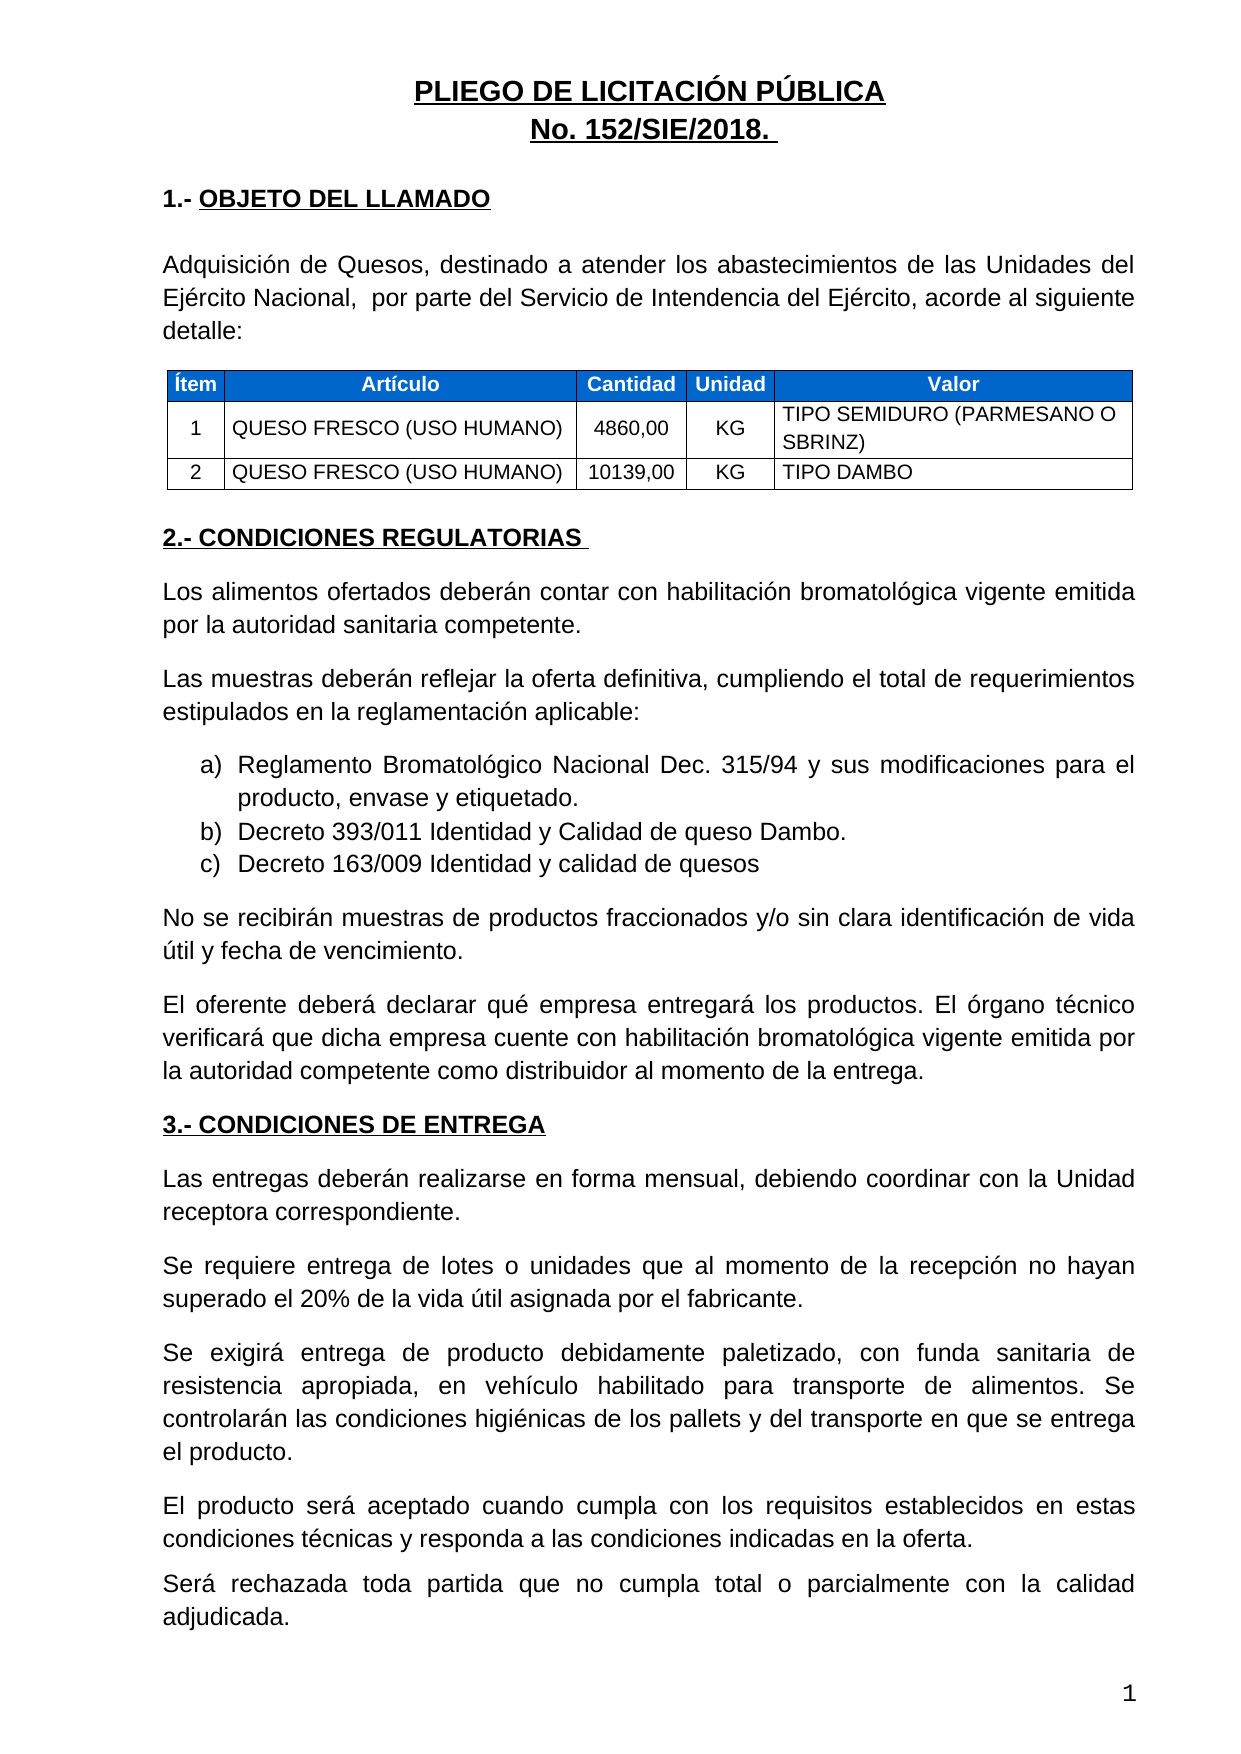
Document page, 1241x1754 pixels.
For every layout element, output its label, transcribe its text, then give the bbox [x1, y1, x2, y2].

text 1.- OBJETO DEL LLAMADO [162, 184, 1137, 213]
table_cell 1 [168, 402, 224, 457]
table_cell 10139,00 [577, 459, 686, 489]
list Reglamento Bromatológico Nacional Dec. 315/94 y sus modificaciones para el producto, envase y etiquetado. [200, 750, 1137, 812]
text Será rechazada toda partida que no cumpla total o parcialmente con la calidad adjudicada. [162, 1569, 1137, 1631]
text No. 152/SIE/2018. [162, 112, 1137, 146]
text Los alimentos ofertados deberán contar con habilitación bromatológica vigente emitida por la autoridad sanitaria competente. [162, 577, 1137, 638]
text El oferente deberá declarar qué empresa entregará los productos. El órgano técnico verificará que dicha empresa cuente con habilitación bromatológica vigente emitida por la autoridad competente como distribuidor al momento de la entrega. [162, 990, 1137, 1085]
table_cell QUESO FRESCO (USO HUMANO) [225, 402, 576, 457]
text PLIEGO DE LICITACIÓN PÚBLICA [162, 74, 1137, 107]
table_cell TIPO DAMBO [775, 459, 1132, 489]
text Las muestras deberán reflejar la oferta definitiva, cumpliendo el total de requerimientos estipulados en la reglamentación aplicable: [162, 663, 1137, 725]
text Las entregas deberán realizarse en forma mensual, debiendo coordinar con la Unidad receptora correspondiente. [162, 1164, 1137, 1226]
table_header Ítem [168, 371, 224, 401]
list Decreto 163/009 Identidad y calidad de quesos [200, 849, 1137, 878]
table_cell 2 [168, 459, 224, 489]
text No se recibirán muestras de productos fraccionados y/o sin clara identificación de vida útil y fecha de vencimiento. [162, 903, 1137, 965]
text Se exigirá entrega de producto debidamente paletizado, con funda sanitaria de resistencia apropiada, en vehículo habilitado para transporte de alimentos. Se controlarán las condiciones higiénicas de los pallets y del transporte en que se entrega el producto. [162, 1338, 1137, 1466]
table_cell 4860,00 [577, 402, 686, 457]
table_cell KG [687, 459, 774, 489]
table_cell TIPO SEMIDURO (PARMESANO O SBRINZ) [775, 402, 1132, 457]
table_header Unidad [687, 371, 774, 401]
text Se requiere entrega de lotes o unidades que al momento de la recepción no hayan superado el 20% de la vida útil asignada por el fabricante. [162, 1251, 1137, 1313]
table_cell QUESO FRESCO (USO HUMANO) [225, 459, 576, 489]
list Decreto 393/011 Identidad y Calidad de queso Dambo. [200, 816, 1137, 845]
text 3.- CONDICIONES DE ENTREGA [162, 1110, 1137, 1139]
table_header Cantidad [577, 371, 686, 401]
table_header Artículo [225, 371, 576, 401]
text Adquisición de Quesos, destinado a atender los abastecimientos de las Unidades del Ejército Nacional, por parte del Servicio de Intendencia del Ejército, acorde al siguiente detalle: [162, 250, 1137, 345]
text 2.- CONDICIONES REGULATORIAS [162, 523, 1137, 552]
table_cell KG [687, 402, 774, 457]
table_header Valor [775, 371, 1132, 401]
text El producto será aceptado cuando cumpla con los requisitos establecidos en estas condiciones técnicas y responda a las condiciones indicadas en la oferta. [162, 1491, 1137, 1552]
